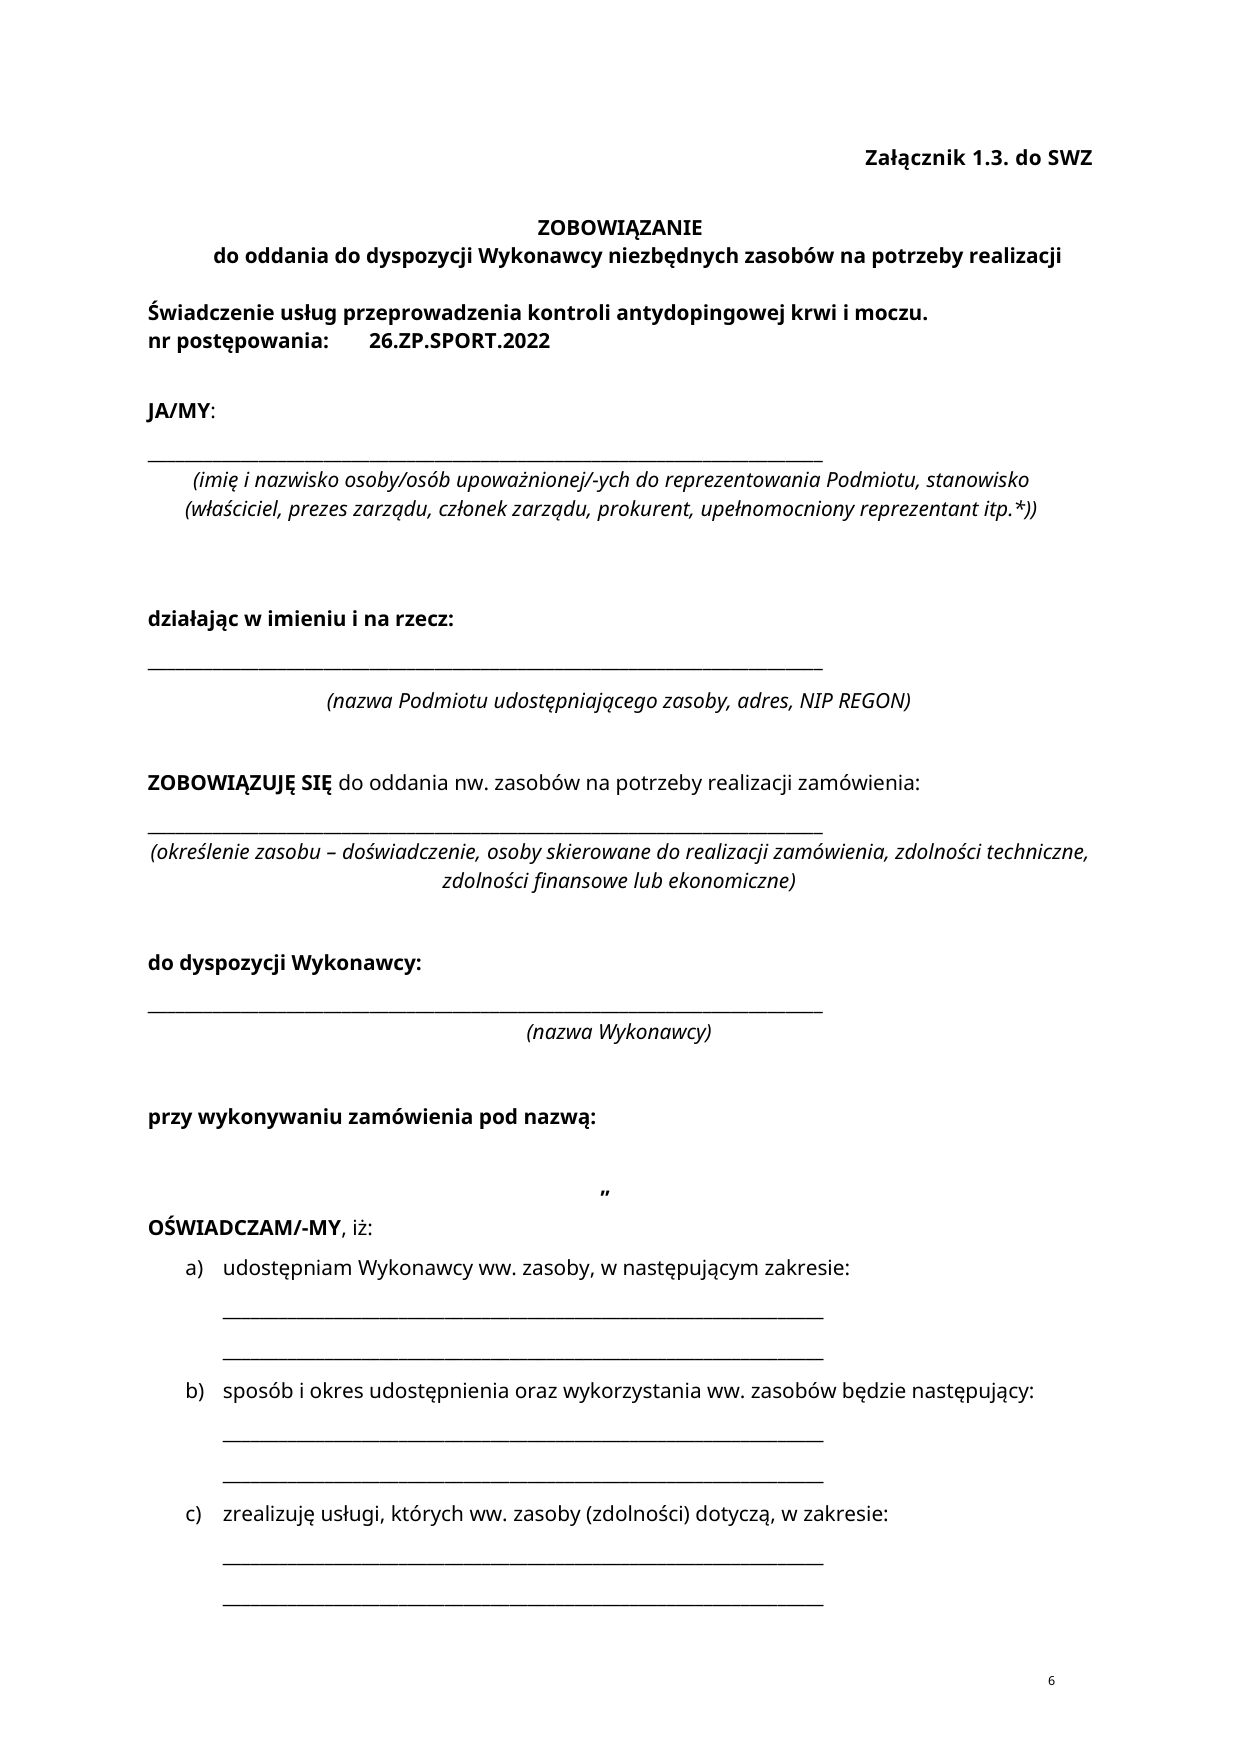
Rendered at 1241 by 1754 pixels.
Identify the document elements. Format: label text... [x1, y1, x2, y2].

text ZOBOWIĄZUJĘ SIĘ do oddania nw. zasobów na potrzeby realizacji zamówienia: [148, 768, 1093, 796]
text do dyspozycji Wykonawcy: [148, 948, 1093, 976]
list sposób i okres udostępnienia oraz wykorzystania ww. zasobów będzie następujący: [185, 1376, 1063, 1405]
text nr postępowania: 26.ZP.SPORT.2022 [148, 327, 1128, 355]
text działając w imieniu i na rzecz: [148, 604, 1093, 633]
list zrealizuję usługi, których ww. zasoby (zdolności) dotyczą, w zakresie: [185, 1499, 1063, 1528]
text _________________________________________________________________________ [148, 437, 1122, 465]
text Załącznik 1.3. do SWZ [148, 143, 1092, 172]
text Świadczenie usług przeprowadzenia kontroli antydopingowej krwi i moczu. [148, 298, 1128, 327]
text (nazwa Wykonawcy) [148, 1017, 1092, 1045]
list udostępniam Wykonawcy ww. zasoby, w następującym zakresie: [185, 1253, 1092, 1282]
text (imię i nazwisko osoby/osób upoważnionej/-ych do reprezentowania Podmiotu, stanowisko (właściciel, prezes zarządu, członek zarządu, prokurent, upełnomocniony reprezentant itp.*)) [148, 465, 1078, 522]
text zdolności finansowe lub ekonomiczne) [148, 866, 1092, 894]
text (określenie zasobu – doświadczenie, osoby skierowane do realizacji zamówienia, zdolności techniczne, [148, 837, 1092, 866]
text _________________________________________________________________ [223, 1335, 1092, 1364]
text _________________________________________________________________ [223, 1294, 1092, 1323]
text do oddania do dyspozycji Wykonawcy niezbędnych zasobów na potrzeby realizacji [148, 241, 1128, 270]
text _________________________________________________________________ [223, 1458, 1093, 1487]
text _________________________________________________________________________ [148, 645, 1122, 673]
text (nazwa Podmiotu udostępniającego zasoby, adres, NIP REGON) [148, 686, 1093, 714]
text _________________________________________________________________________ [148, 988, 1122, 1017]
text przy wykonywaniu zamówienia pod nazwą: [148, 1102, 1092, 1131]
text ZOBOWIĄZANIE [148, 213, 1092, 241]
text JA/MY: [148, 396, 1093, 424]
text „ [148, 1172, 1063, 1200]
text OŚWIADCZAM/-MY, iż: [148, 1213, 1063, 1241]
text _________________________________________________________________________ [148, 809, 1122, 837]
text _________________________________________________________________ [223, 1417, 1093, 1446]
text _________________________________________________________________ [223, 1581, 1092, 1609]
text _________________________________________________________________ [223, 1540, 1092, 1568]
